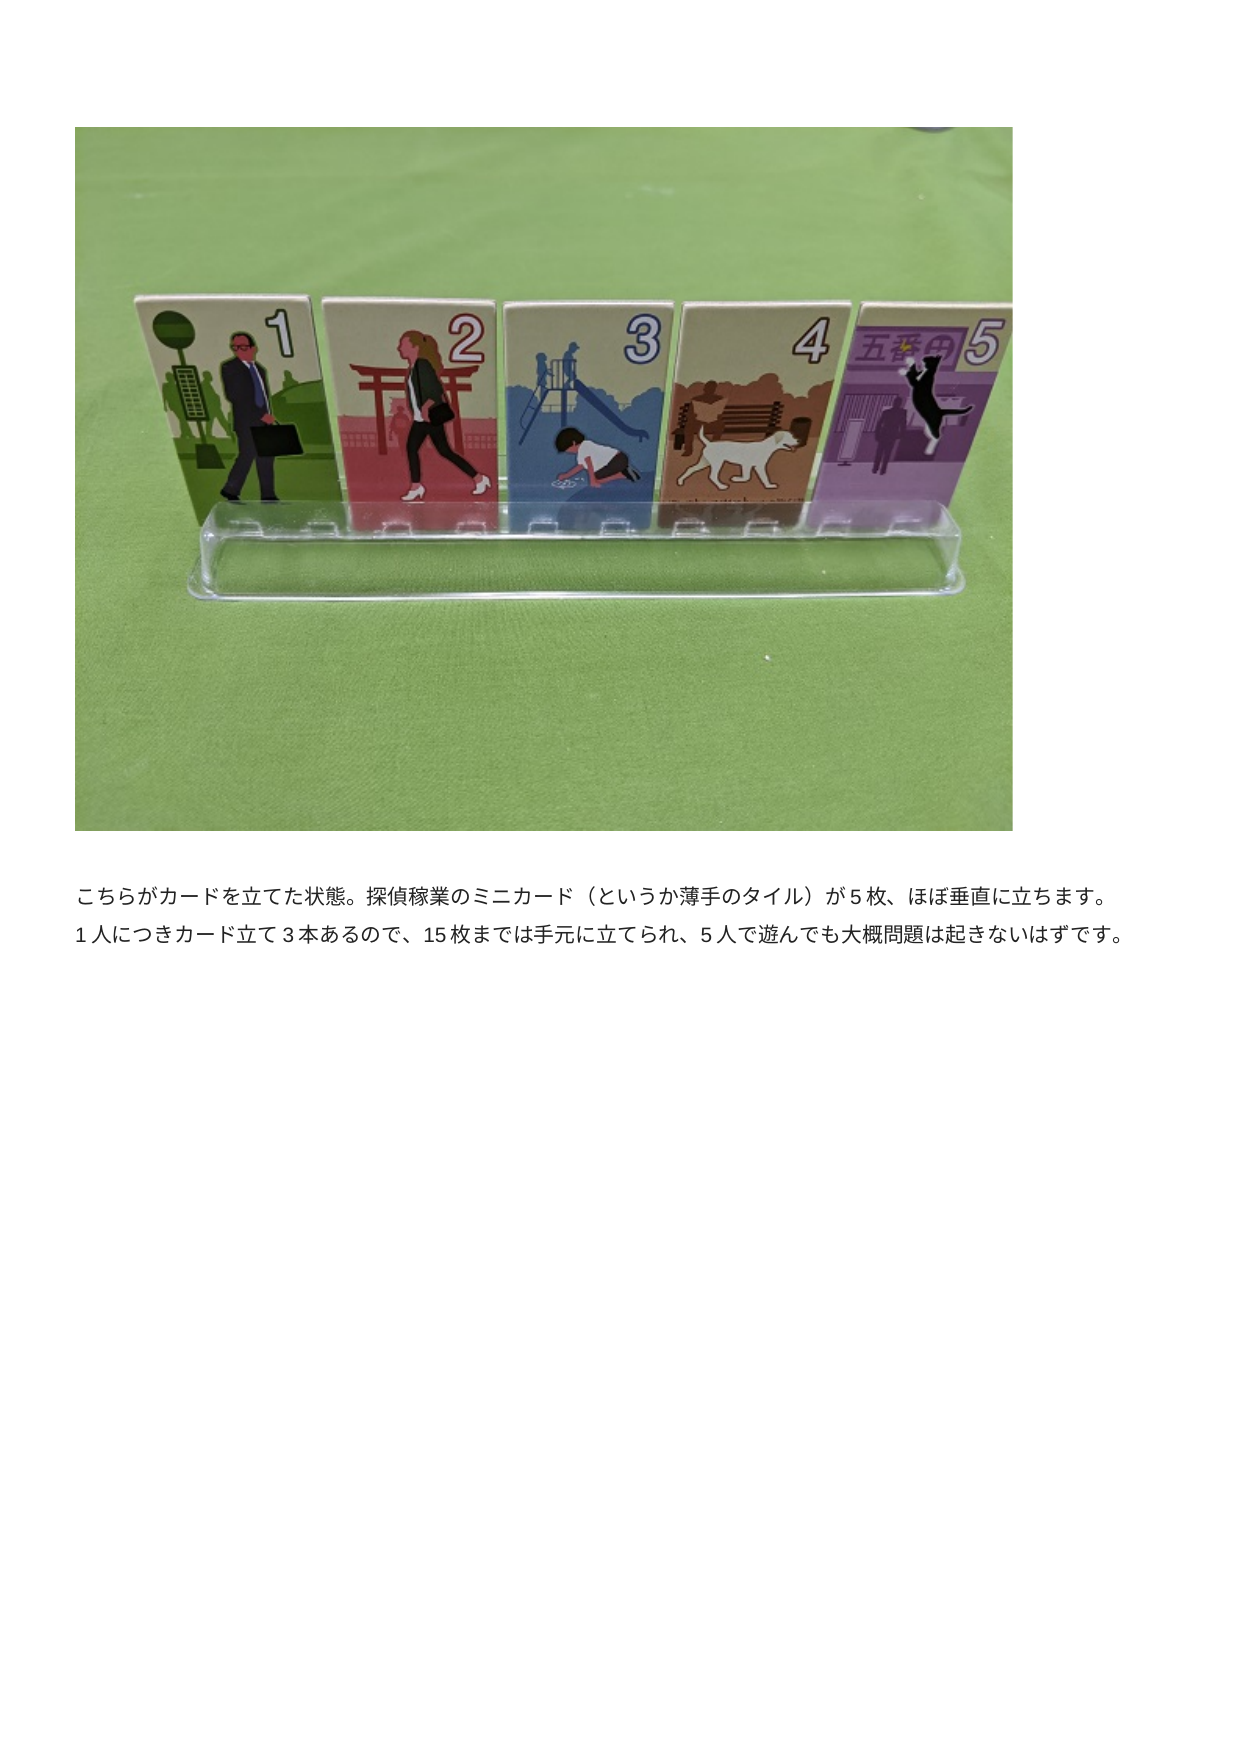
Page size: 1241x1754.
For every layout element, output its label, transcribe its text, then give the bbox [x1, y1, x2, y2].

picture [75, 127, 1013, 831]
